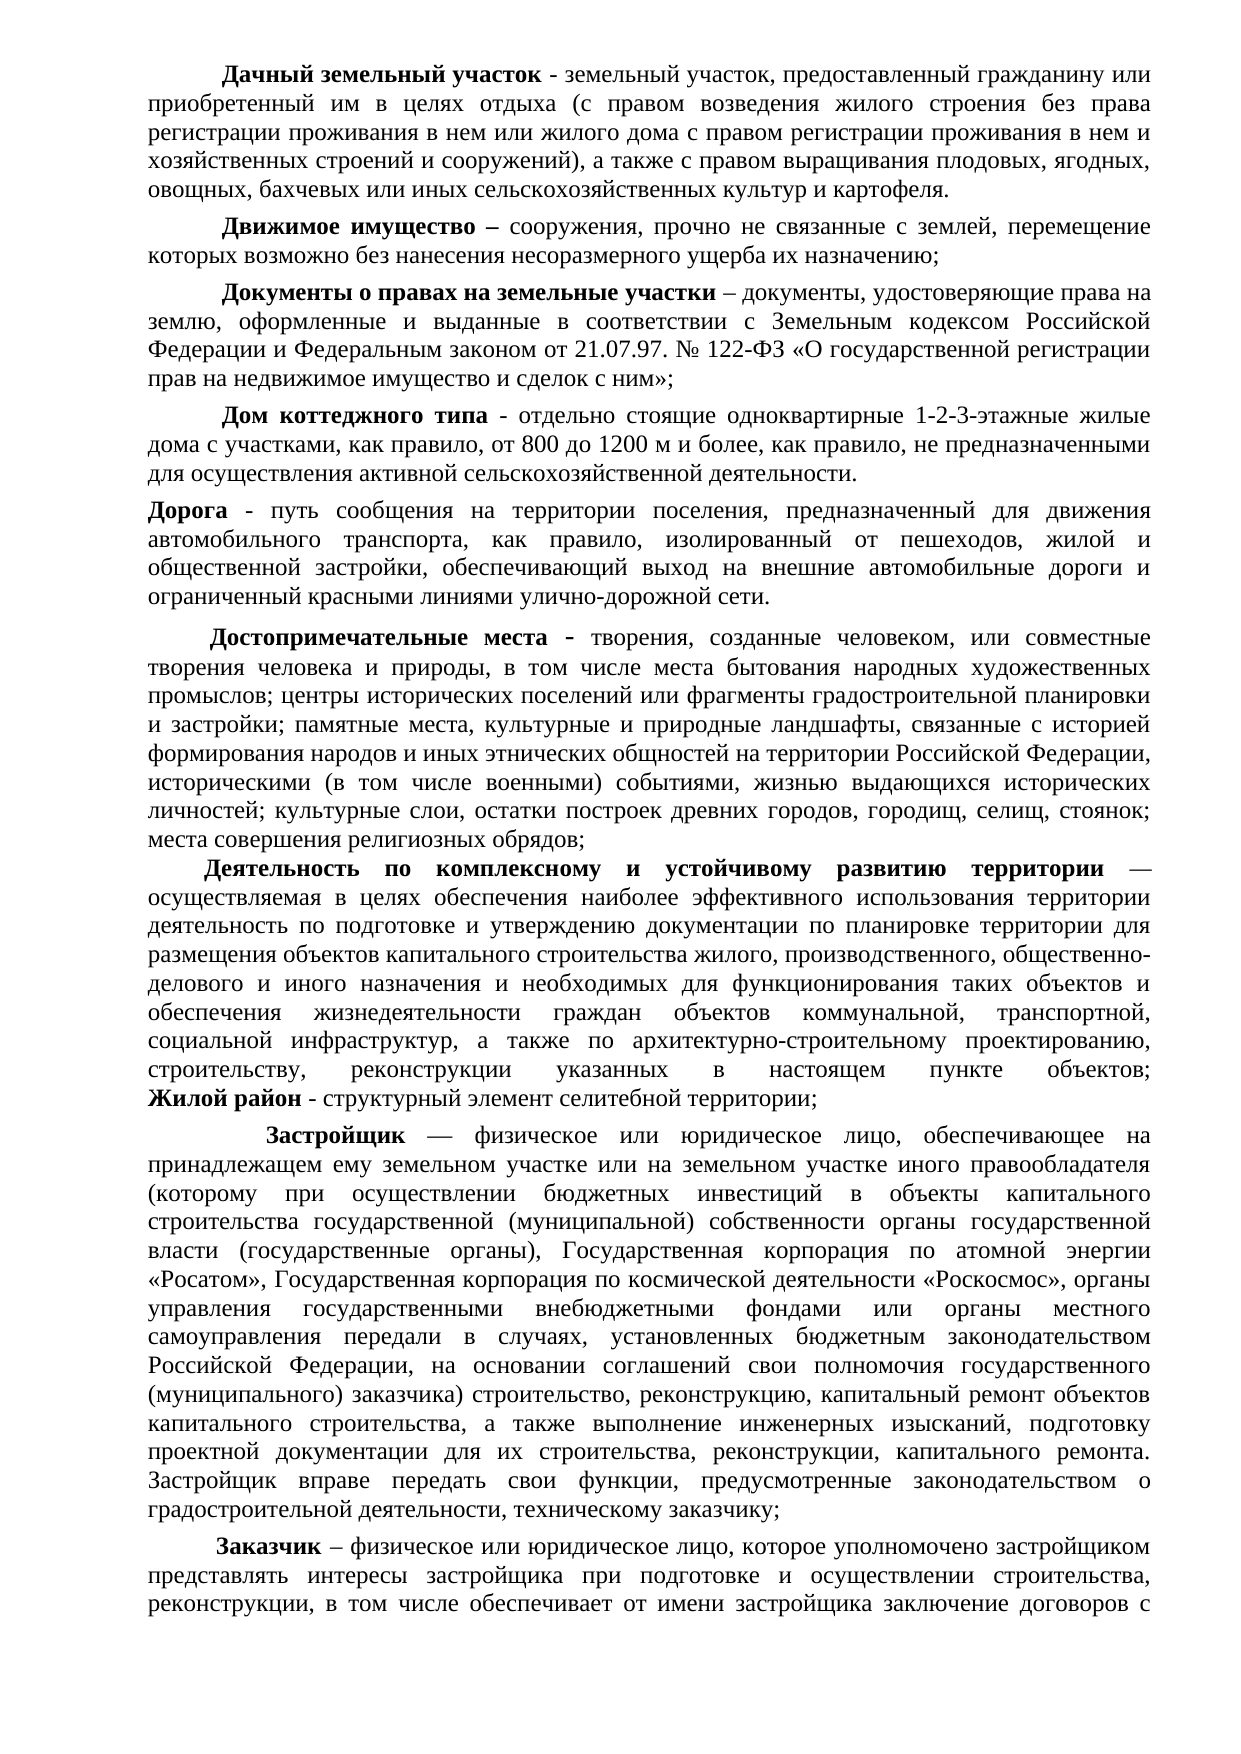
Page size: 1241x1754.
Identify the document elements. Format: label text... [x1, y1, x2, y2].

text Застройщик — физическое или юридическое лицо, обеспечивающее на принадлежащем ему земельном участке или на земельном участке иного правообладателя (которому при осуществлении бюджетных инвестиций в объекты капитального строительства государственной (муниципальной) собственности органы государственной власти (государственные органы), Государственная корпорация по атомной энергии «Росатом», Государственная корпорация по космической деятельности «Роскосмос», органы управления государственными внебюджетными фондами или органы местного самоуправления передали в случаях, установленных бюджетным законодательством Российской Федерации, на основании соглашений свои полномочия государственного (муниципального) заказчика) строительство, реконструкцию, капитальный ремонт объектов капитального строительства, а также выполнение инженерных изысканий, подготовку проектной документации для их строительства, реконструкции, капитального ремонта. Застройщик вправе передать свои функции, предусмотренные законодательством о градостроительной деятельности, техническому заказчику; [148, 1120, 1152, 1523]
text Достопримечательные места - творения, созданные человеком, или совместные творения человека и природы, в том числе места бытования народных художественных промыслов; центры исторических поселений или фрагменты градостроительной планировки и застройки; памятные места, культурные и природные ландшафты, связанные с историей формирования народов и иных этнических общностей на территории Российской Федерации, историческими (в том числе военными) событиями, жизнью выдающихся исторических личностей; культурные слои, остатки построек древних городов, городищ, селищ, стоянок; места совершения религиозных обрядов; [148, 618, 1152, 853]
text Дорога - путь сообщения на территории поселения, предназначенный для движения автомобильного транспорта, как правило, изолированный от пешеходов, жилой и общественной застройки, обеспечивающий выход на внешние автомобильные дороги и ограниченный красными линиями улично-дорожной сети. [148, 495, 1152, 610]
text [148, 1531, 1152, 1617]
text Движимое имущество – сооружения, прочно не связанные с землей, перемещение которых возможно без нанесения несоразмерного ущерба их назначению; [148, 211, 1152, 269]
text Деятельность по комплексному и устойчивому развитию территории — осуществляемая в целях обеспечения наиболее эффективного использования территории деятельность по подготовке и утверждению документации по планировке территории для размещения объектов капитального строительства жилого, производственного, общественно-делового и иного назначения и необходимых для функционирования таких объектов и обеспечения жизнедеятельности граждан объектов коммунальной, транспортной, социальной инфраструктур, а также по архитектурно-строительному проектированию, строительству, реконструкции указанных в настоящем пункте объектов; Жилой район - структурный элемент селитебной территории; [148, 853, 1152, 1112]
text Дом коттеджного типа - отдельно стоящие одноквартирные 1-2-3-этажные жилые дома с участками, как правило, от 800 до 1200 м и более, как правило, не предназначенными для осуществления активной сельскохозяйственной деятельности. [148, 400, 1152, 487]
text Дачный земельный участок - земельный участок, предоставленный гражданину или приобретенный им в целях отдыха (с правом возведения жилого строения без права регистрации проживания в нем или жилого дома с правом регистрации проживания в нем и хозяйственных строений и сооружений), а также с правом выращивания плодовых, ягодных, овощных, бахчевых или иных сельскохозяйственных культур и картофеля. [148, 59, 1152, 203]
text Документы о правах на земельные участки – документы, удостоверяющие права на землю, оформленные и выданные в соответствии с Земельным кодексом Российской Федерации и Федеральным законом от 21.07.97. № 122-ФЗ «О государственной регистрации прав на недвижимое имущество и сделок с ним»; [148, 277, 1152, 392]
